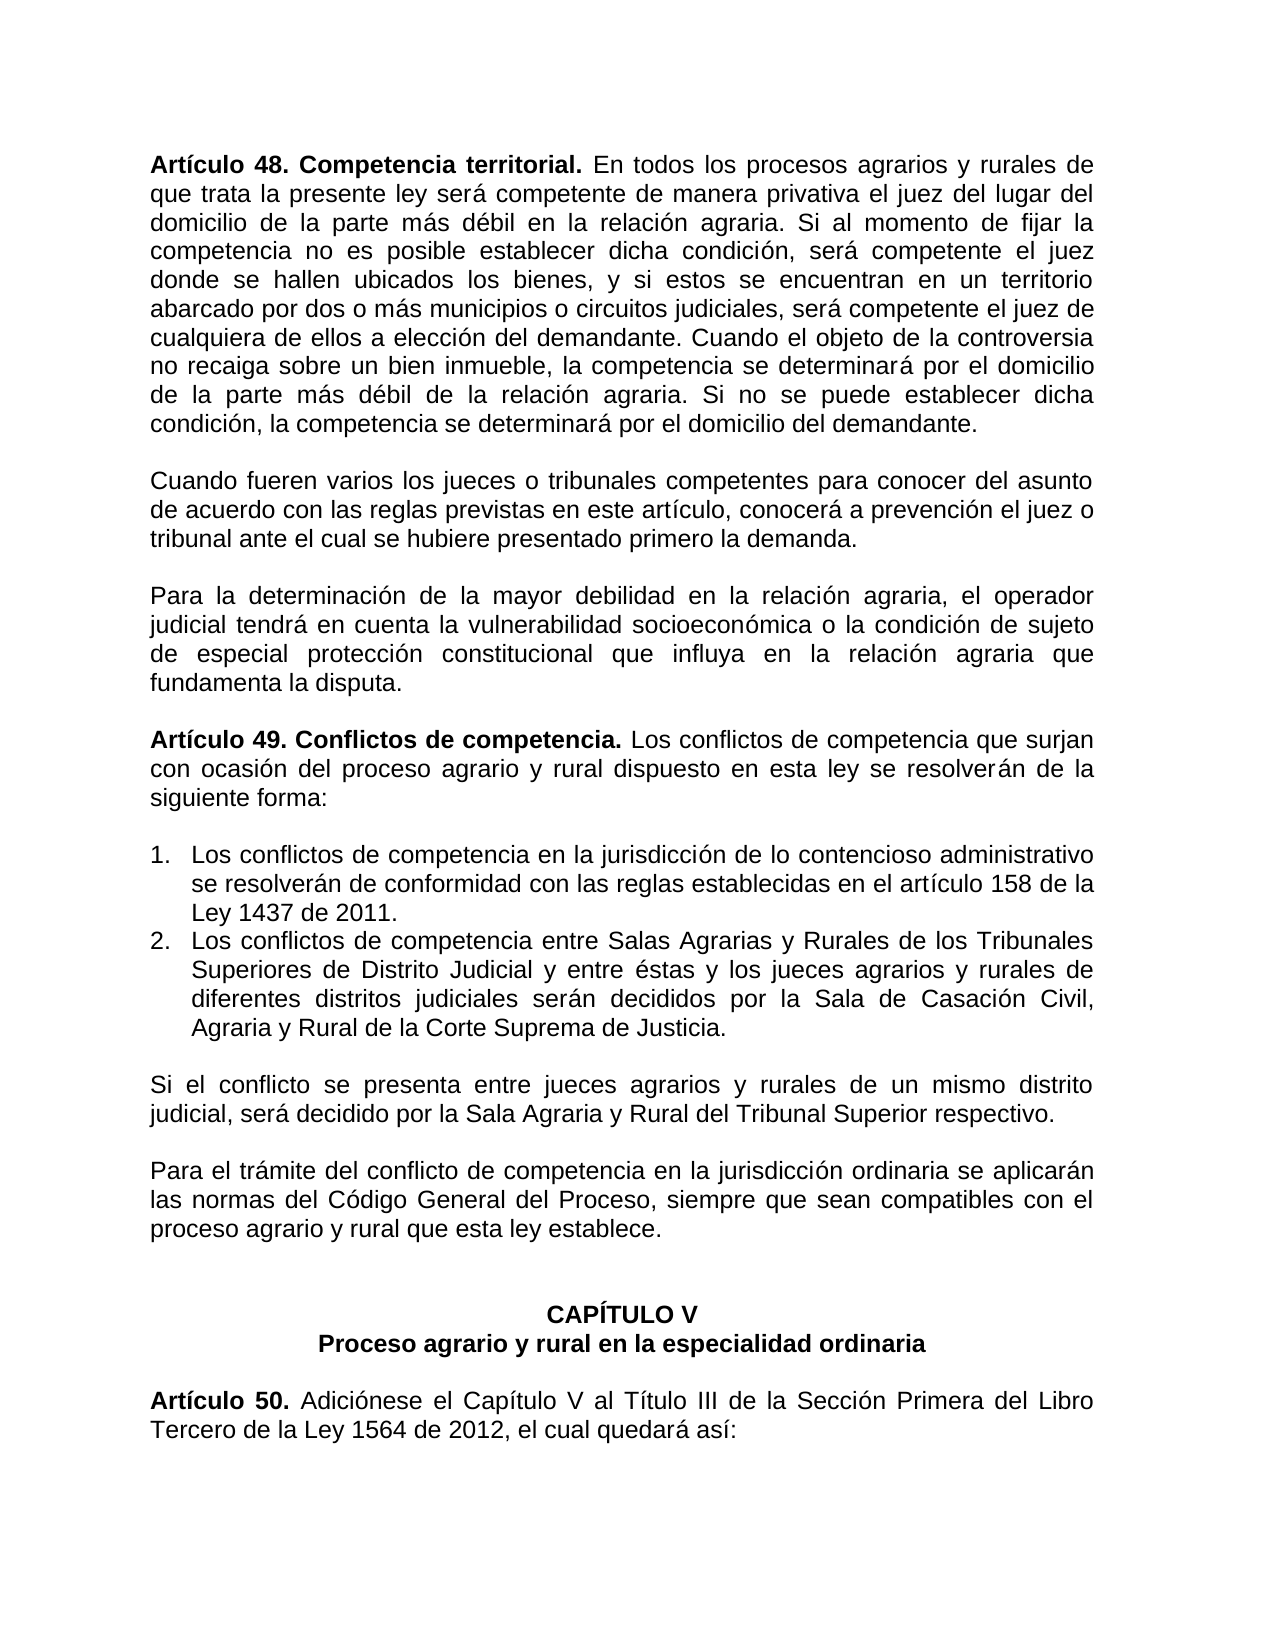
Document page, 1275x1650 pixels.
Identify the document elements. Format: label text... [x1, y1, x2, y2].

list Los conflictos de competencia en la jurisdicción de lo contencioso administrativo se resolverán de conformidad con las reglas establecidas en el artículo 158 de la Ley 1437 de 2011. [150, 840, 1094, 926]
text Proceso agrario y rural en la especialidad ordinaria [150, 1329, 1094, 1357]
text Si el conflicto se presenta entre jueces agrarios y rurales de un mismo distrito judicial, será decidido por la Sala Agraria y Rural del Tribunal Superior respectivo. [150, 1070, 1094, 1127]
text Para la determinación de la mayor debilidad en la relación agraria, el operador judicial tendrá en cuenta la vulnerabilidad socioeconómica o la condición de sujeto de especial protección constitucional que influya en la relación agraria que fundamenta la disputa. [150, 581, 1094, 696]
text Cuando fueren varios los jueces o tribunales competentes para conocer del asunto de acuerdo con las reglas previstas en este artículo, conocerá a prevención el juez o tribunal ante el cual se hubiere presentado primero la demanda. [150, 466, 1094, 552]
text CAPÍTULO V [150, 1300, 1094, 1329]
text Para el trámite del conflicto de competencia en la jurisdicción ordinaria se aplicarán las normas del Código General del Proceso, siempre que sean compatibles con el proceso agrario y rural que esta ley establece. [150, 1156, 1094, 1242]
text Artículo 48. Competencia territorial. En todos los procesos agrarios y rurales de que trata la presente ley será competente de manera privativa el juez del lugar del domicilio de la parte más débil en la relación agraria. Si al momento de fijar la competencia no es posible establecer dicha condición, será competente el juez donde se hallen ubicados los bienes, y si estos se encuentran en un territorio abarcado por dos o más municipios o circuitos judiciales, será competente el juez de cualquiera de ellos a elección del demandante. Cuando el objeto de la controversia no recaiga sobre un bien inmueble, la competencia se determinará por el domicilio de la parte más débil de la relación agraria. Si no se puede establecer dicha condición, la competencia se determinará por el domicilio del demandante. [150, 150, 1095, 437]
text Artículo 50. Adiciónese el Capítulo V al Título III de la Sección Primera del Libro Tercero de la Ley 1564 de 2012, el cual quedará así: [150, 1386, 1094, 1444]
list Los conflictos de competencia entre Salas Agrarias y Rurales de los Tribunales Superiores de Distrito Judicial y entre éstas y los jueces agrarios y rurales de diferentes distritos judiciales serán decididos por la Sala de Casación Civil, Agraria y Rural de la Corte Suprema de Justicia. [150, 926, 1094, 1041]
text Artículo 49. Conflictos de competencia. Los conflictos de competencia que surjan con ocasión del proceso agrario y rural dispuesto en esta ley se resolverán de la siguiente forma: [150, 725, 1094, 811]
